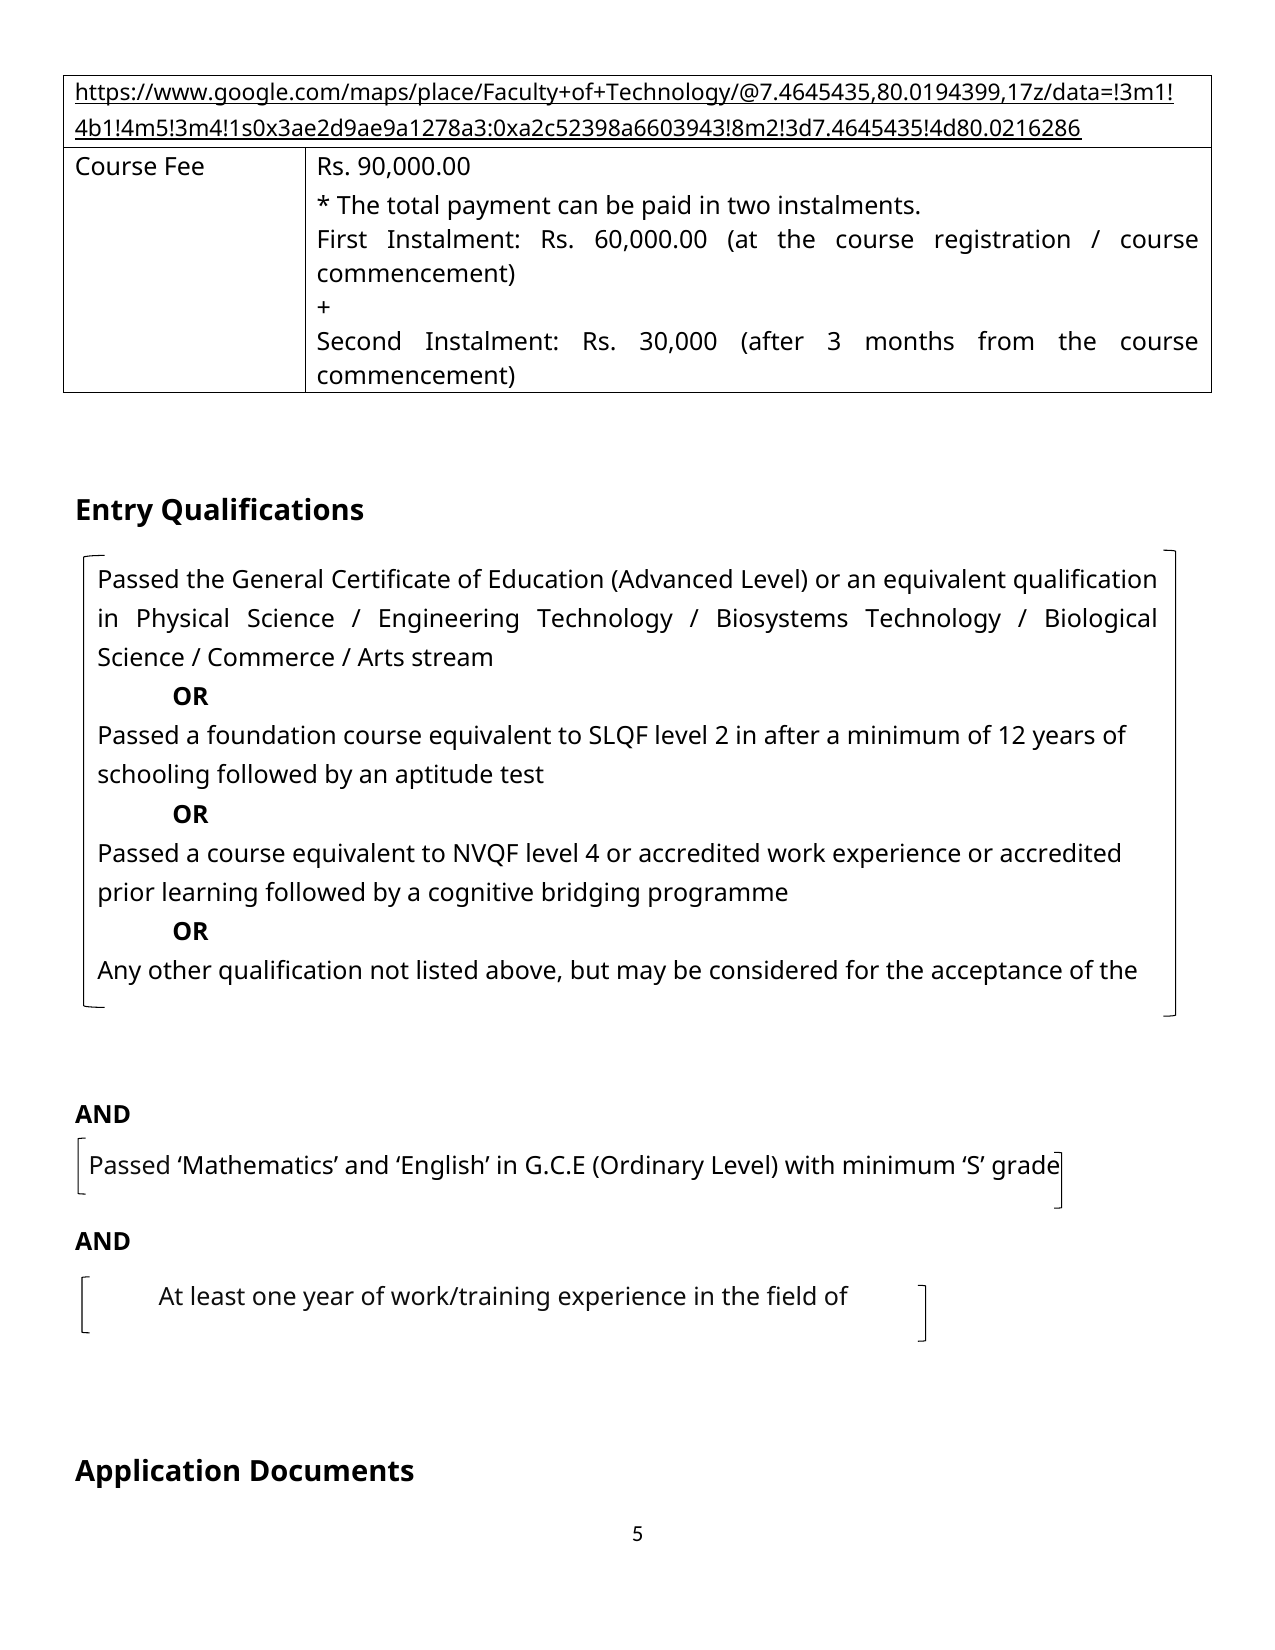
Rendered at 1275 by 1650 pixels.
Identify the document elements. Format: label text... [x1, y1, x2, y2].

text Entry Qualifications [75, 489, 1200, 529]
text Application Documents [75, 1450, 1200, 1490]
text AND [75, 1223, 1200, 1258]
table_cell Rs. 90,000.00 * The total payment can be paid in two instalments. First Instalment: Rs. 60,000.00 (at the course registration / course commencement) + Second Instalment: Rs. 30,000 (after 3 months from the course commencement) [306, 148, 1211, 392]
text AND [75, 1096, 1200, 1131]
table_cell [64, 76, 1211, 147]
table_cell Course Fee [64, 148, 305, 392]
